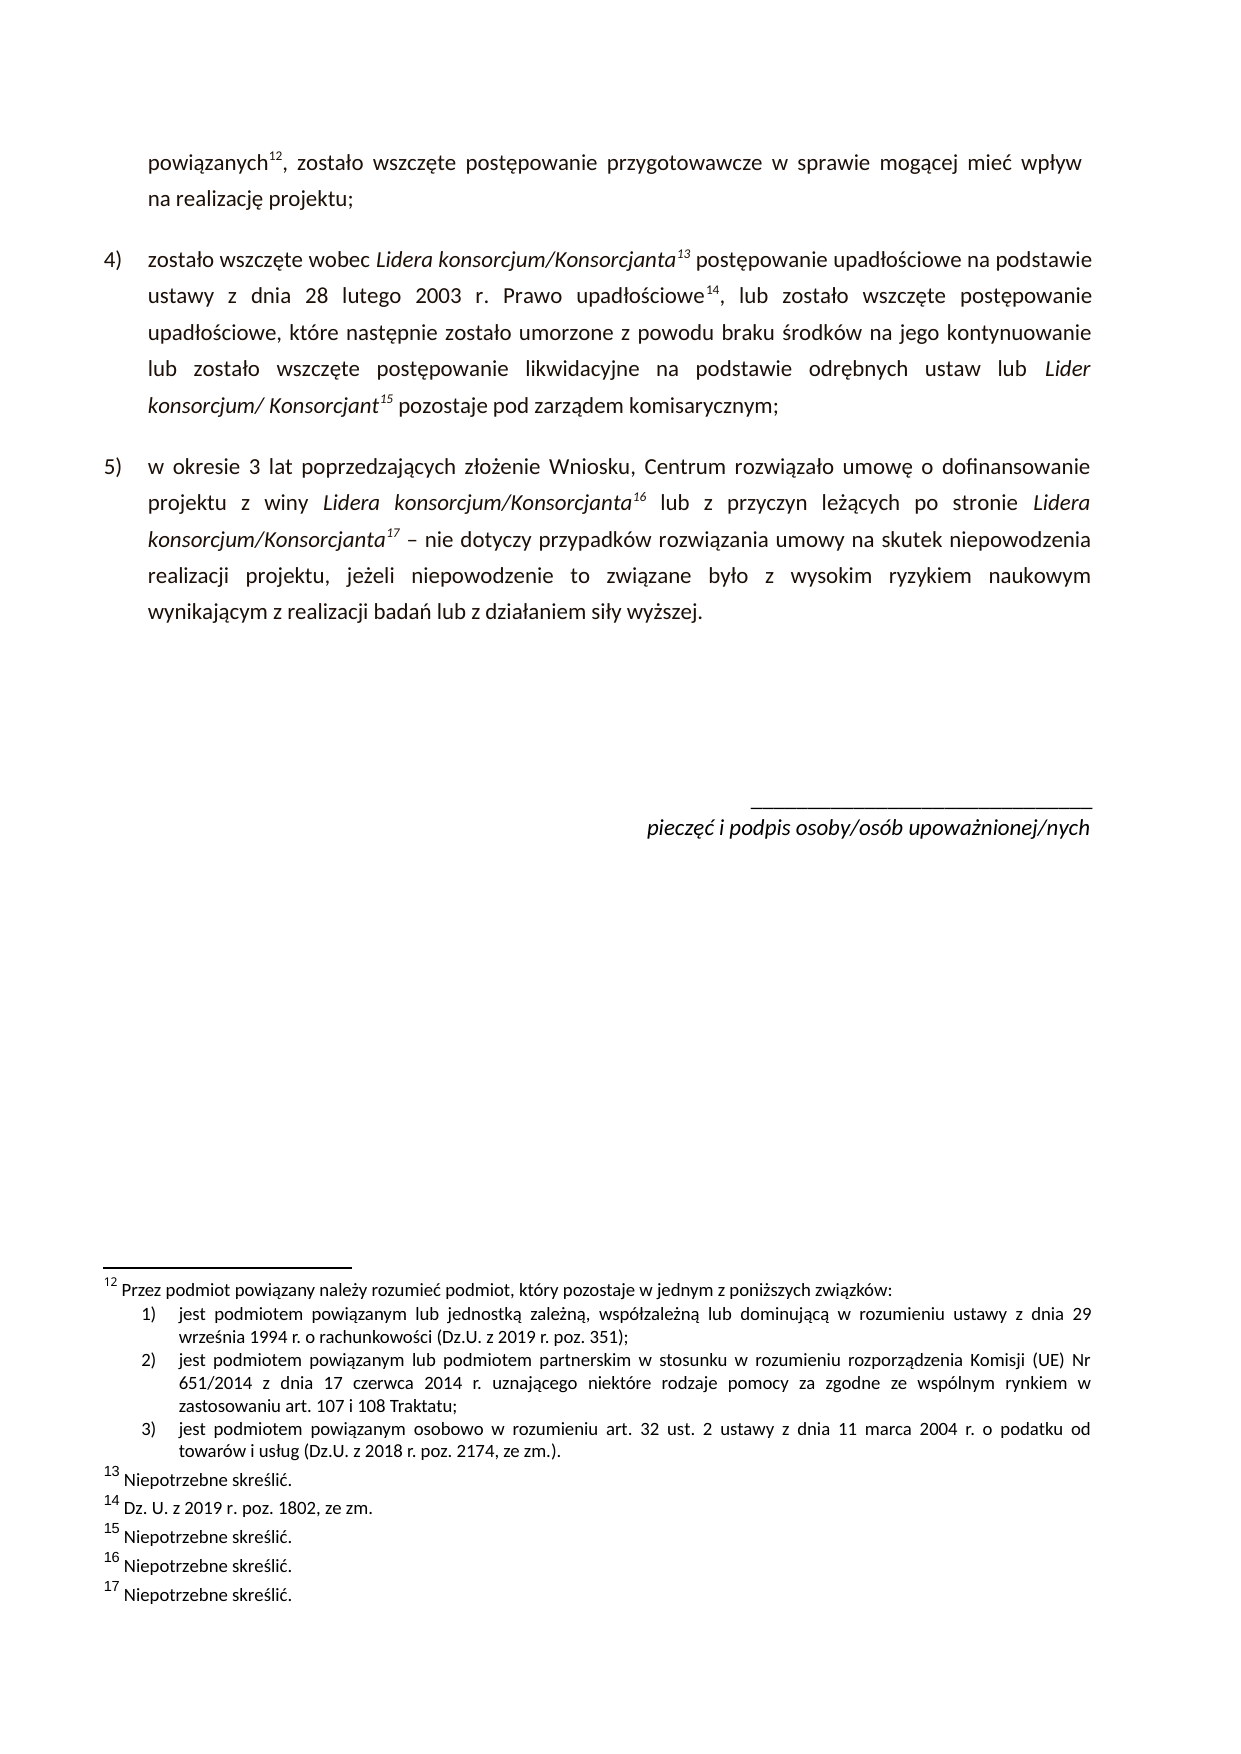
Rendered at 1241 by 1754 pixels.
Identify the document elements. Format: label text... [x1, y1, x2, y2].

list zostało wszczęte wobec Lidera konsorcjum/Konsorcjanta postępowanie upadłościowe na podstawie ustawy z dnia 28 lutego 2003 r. Prawo upadłościowe, lub zostało wszczęte postępowanie upadłościowe, które następnie zostało umorzone z powodu braku środków na jego kontynuowanie lub zostało wszczęte postępowanie likwidacyjne na podstawie odrębnych ustaw lub Lider konsorcjum/ Konsorcjant pozostaje pod zarządem komisarycznym; [103, 245, 1093, 419]
text pieczęć i podpis osoby/osób upoważnionej/nych [103, 813, 1093, 841]
text ______________________________ [103, 784, 1093, 813]
list w okresie 3 lat poprzedzających złożenie Wniosku, Centrum rozwiązało umowę o dofinansowanie projektu z winy Lidera konsorcjum/Konsorcjanta lub z przyczyn leżących po stronie Lidera konsorcjum/Konsorcjanta – nie dotyczy przypadków rozwiązania umowy na skutek niepowodzenia realizacji projektu, jeżeli niepowodzenie to związane było z wysokim ryzykiem naukowym wynikającym z realizacji badań lub z działaniem siły wyższej. [103, 452, 1093, 626]
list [103, 148, 1093, 212]
